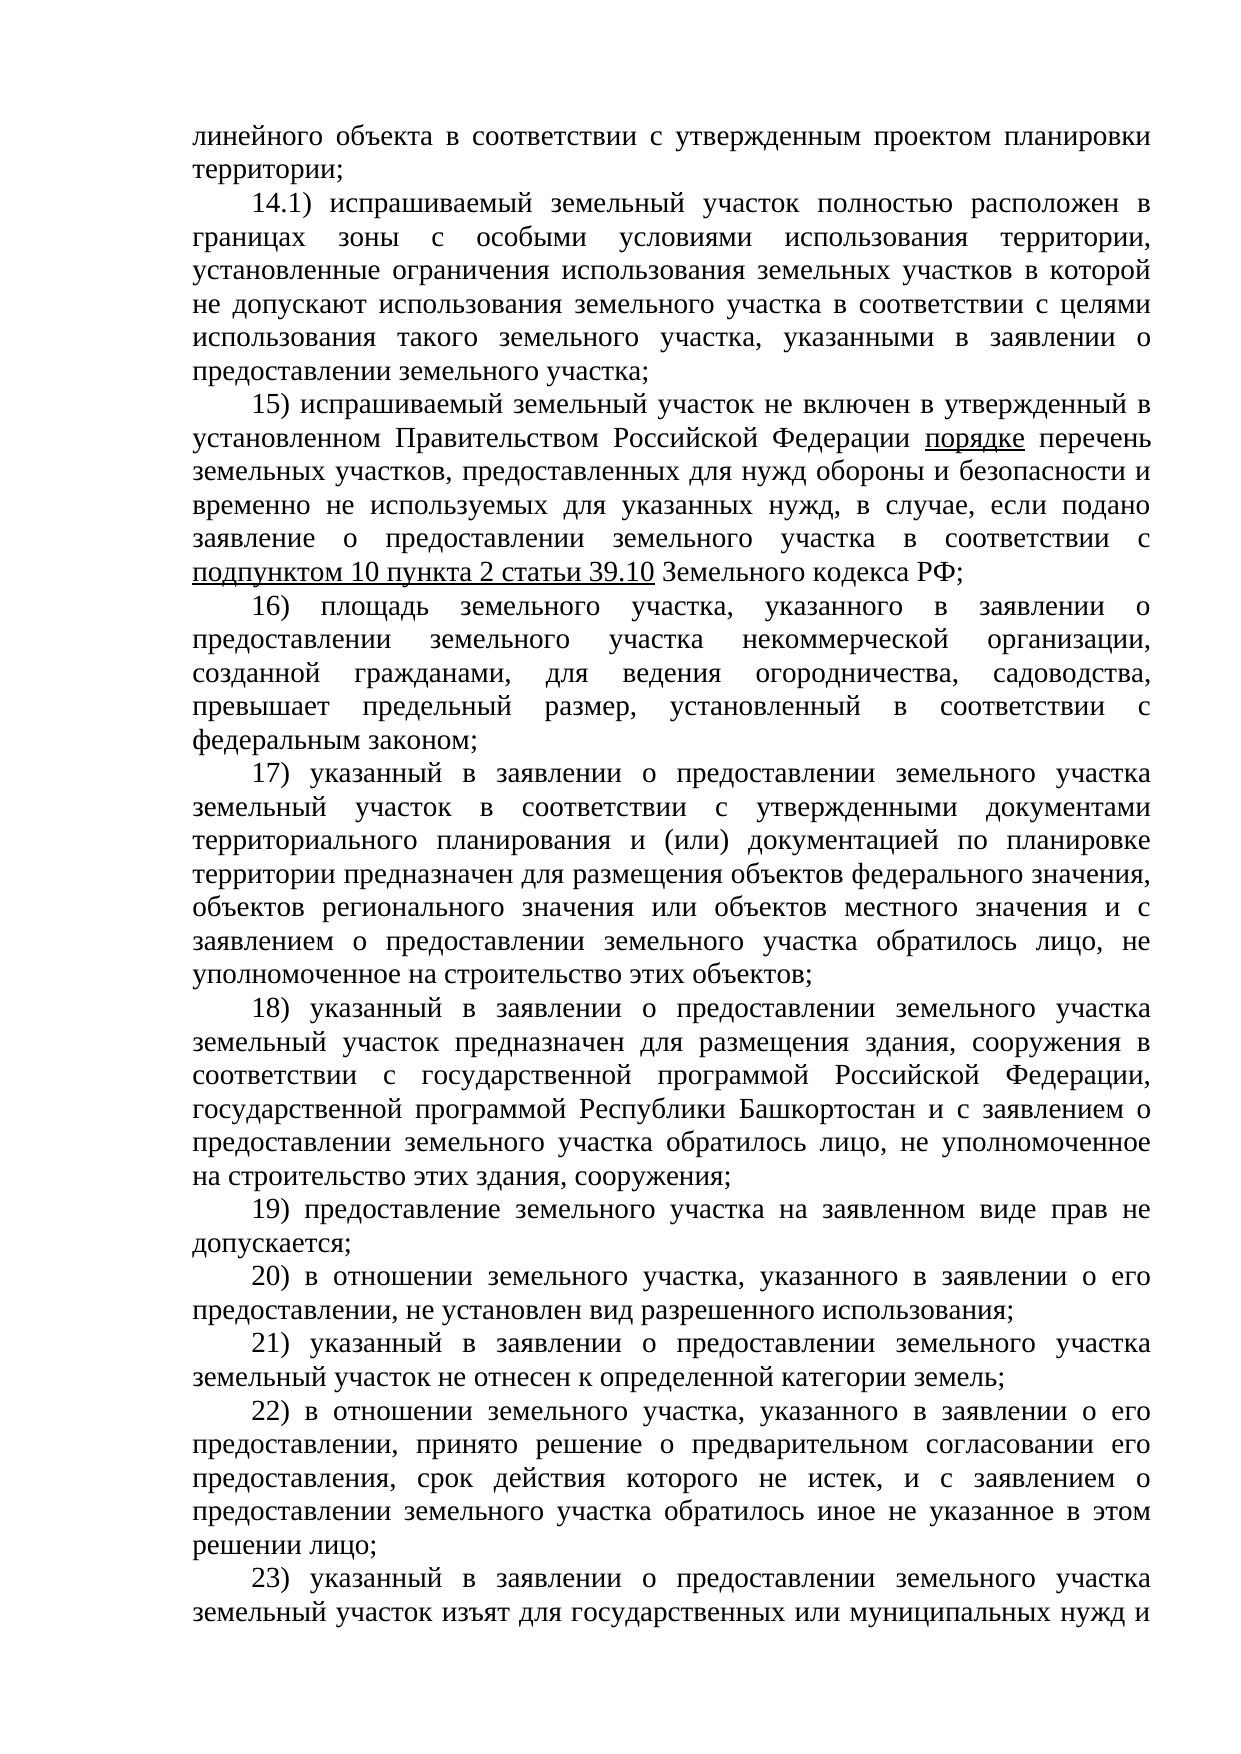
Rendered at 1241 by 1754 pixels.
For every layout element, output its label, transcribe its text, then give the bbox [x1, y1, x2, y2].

text 17) указанный в заявлении о предоставлении земельного участка земельный участок в соответствии с утвержденными документами территориального планирования и (или) документацией по планировке территории предназначен для размещения объектов федерального значения, объектов регионального значения или объектов местного значения и с заявлением о предоставлении земельного участка обратилось лицо, не уполномоченное на строительство этих объектов; [192, 755, 1152, 990]
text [192, 1560, 1152, 1627]
text 15) испрашиваемый земельный участок не включен в утвержденный в установленном Правительством Российской Федерации порядке перечень земельных участков, предоставленных для нужд обороны и безопасности и временно не используемых для указанных нужд, в случае, если подано заявление о предоставлении земельного участка в соответствии с подпунктом 10 пункта 2 статьи 39.10 Земельного кодекса РФ; [192, 386, 1152, 588]
text 14.1) испрашиваемый земельный участок полностью расположен в границах зоны с особыми условиями использования территории, установленные ограничения использования земельных участков в которой не допускают использования земельного участка в соответствии с целями использования такого земельного участка, указанными в заявлении о предоставлении земельного участка; [192, 185, 1152, 386]
text 18) указанный в заявлении о предоставлении земельного участка земельный участок предназначен для размещения здания, сооружения в соответствии с государственной программой Российской Федерации, государственной программой Республики Башкортостан и с заявлением о предоставлении земельного участка обратилось лицо, не уполномоченное на строительство этих здания, сооружения; [192, 990, 1152, 1191]
text 16) площадь земельного участка, указанного в заявлении о предоставлении земельного участка некоммерческой организации, созданной гражданами, для ведения огородничества, садоводства, превышает предельный размер, установленный в соответствии с федеральным законом; [192, 588, 1152, 755]
text 20) в отношении земельного участка, указанного в заявлении о его предоставлении, не установлен вид разрешенного использования; [192, 1258, 1152, 1326]
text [192, 118, 1152, 185]
text 21) указанный в заявлении о предоставлении земельного участка земельный участок не отнесен к определенной категории земель; [192, 1326, 1152, 1393]
text 22) в отношении земельного участка, указанного в заявлении о его предоставлении, принято решение о предварительном согласовании его предоставления, срок действия которого не истек, и с заявлением о предоставлении земельного участка обратилось иное не указанное в этом решении лицо; [192, 1393, 1152, 1560]
text 19) предоставление земельного участка на заявленном виде прав не допускается; [192, 1191, 1152, 1258]
